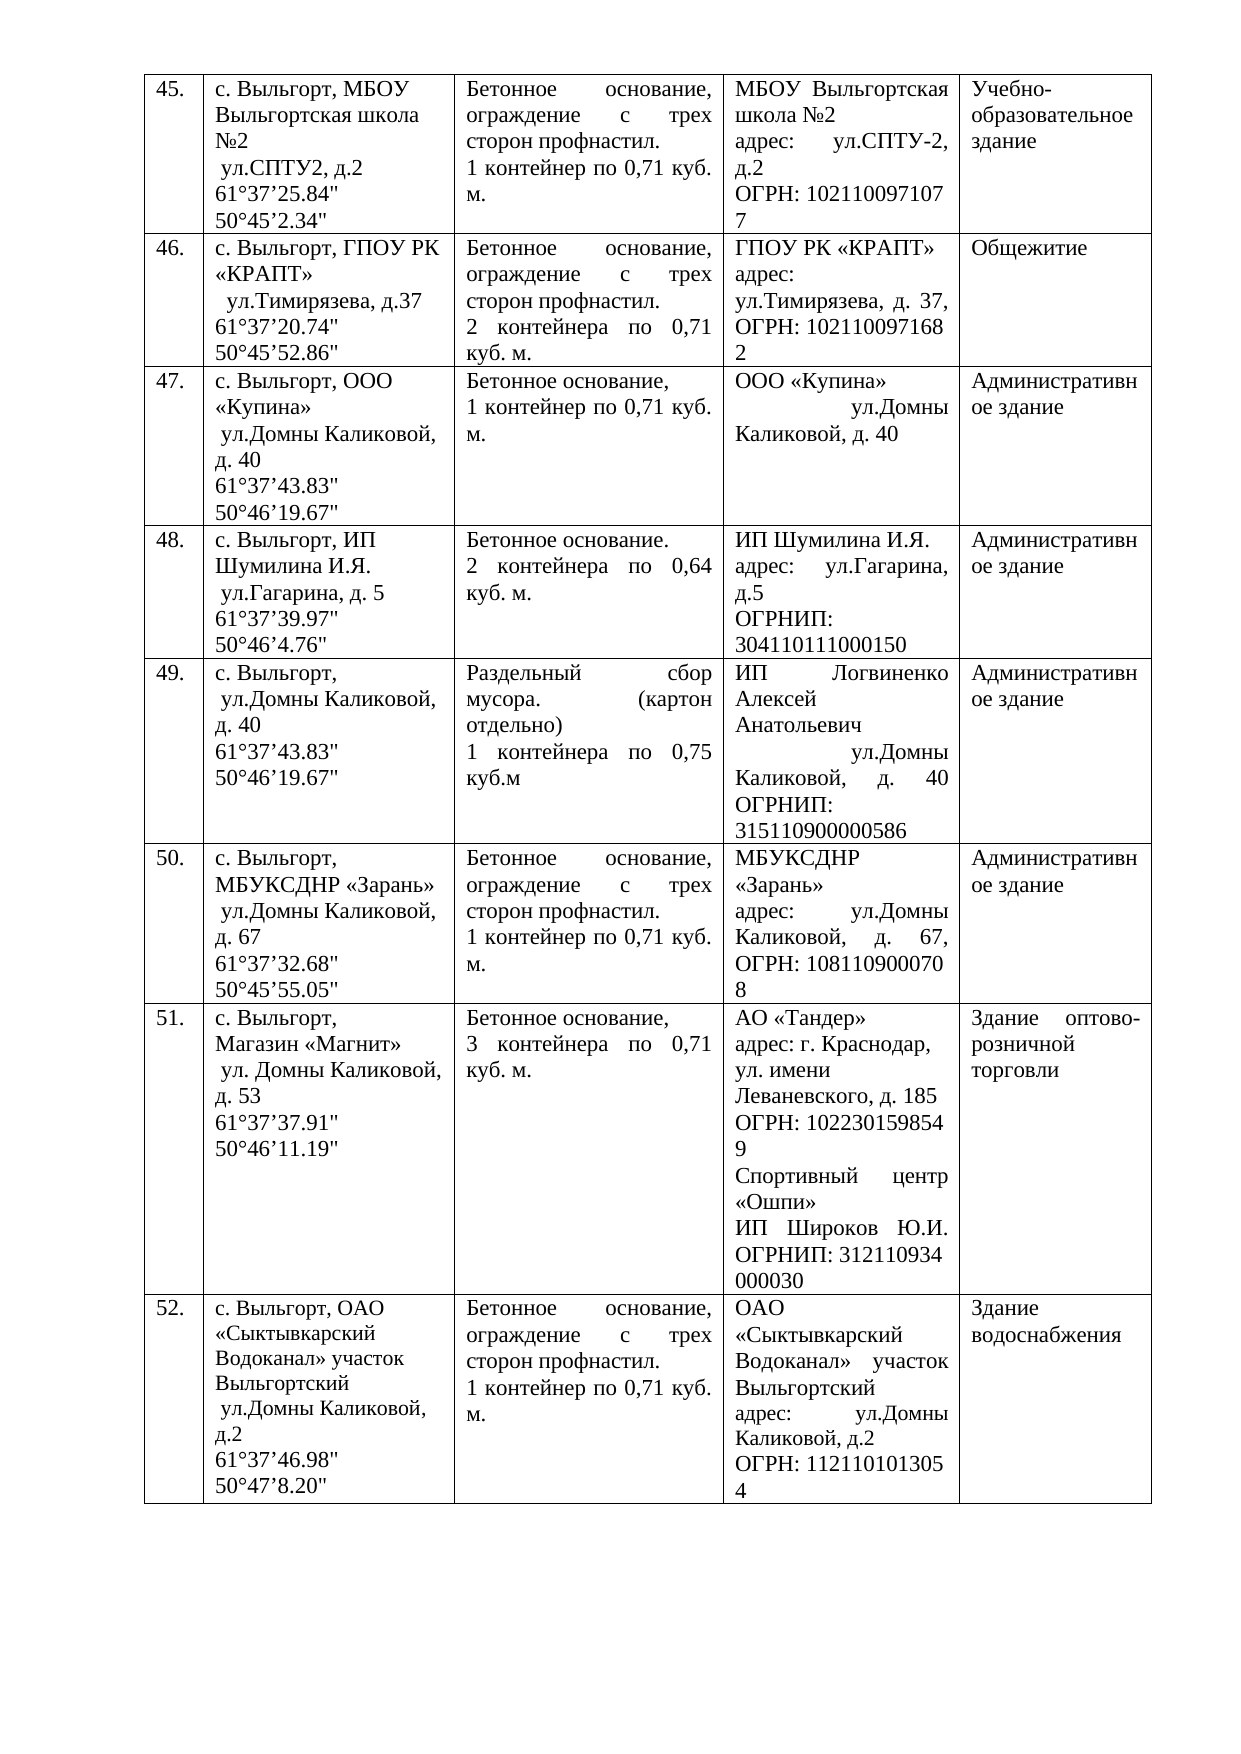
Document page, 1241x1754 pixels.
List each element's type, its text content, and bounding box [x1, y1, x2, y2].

table_cell 48. [145, 526, 203, 658]
table_cell Бетонное основание, ограждение с трех сторон профнастил. 2 контейнера по 0,71 куб. м. [455, 234, 723, 366]
table_cell с. Выльгорт, МБОУ Выльгортская школа №2 ул.СПТУ2, д.2 61°37’25.84" 50°45’2.34" [204, 75, 454, 233]
table_cell ИП Логвиненко Алексей Анатольевич ул.Домны Каликовой, д. 40 ОГРНИП: 315110900000586 [724, 659, 959, 843]
table_cell с. Выльгорт, ИП Шумилина И.Я. ул.Гагарина, д. 5 61°37’39.97" 50°46’4.76" [204, 526, 454, 658]
table_cell 46. [145, 234, 203, 366]
table_cell Бетонное основание. 2 контейнера по 0,64 куб. м. [455, 526, 723, 658]
table_cell АО «Тандер» адрес: г. Краснодар, ул. имени Леваневского, д. 185 ОГРН: 1022301598549 Спортивный центр «Ошпи» ИП Широков Ю.И. ОГРНИП: 312110934000030 [724, 1004, 959, 1293]
table_cell Здание водоснабжения [960, 1295, 1151, 1503]
table_cell Административное здание [960, 367, 1151, 525]
table_cell Административное здание [960, 844, 1151, 1002]
table_cell МБУКСДНР «Зарань» адрес: ул.Домны Каликовой, д. 67, ОГРН: 1081109000708 [724, 844, 959, 1002]
table_cell ИП Шумилина И.Я. адрес: ул.Гагарина, д.5 ОГРНИП: 304110111000150 [724, 526, 959, 658]
table_cell Административное здание [960, 526, 1151, 658]
table_cell с. Выльгорт, ГПОУ РК «КРАПТ» ул.Тимирязева, д.37 61°37’20.74" 50°45’52.86" [204, 234, 454, 366]
table_cell ГПОУ РК «КРАПТ» адрес: ул.Тимирязева, д. 37, ОГРН: 1021100971682 [724, 234, 959, 366]
table_cell ОАО «Сыктывкарский Водоканал» участок Выльгортский адрес: ул.Домны Каликовой, д.2 ОГРН: 1121101013054 [724, 1295, 959, 1503]
table_cell 47. [145, 367, 203, 525]
table_cell 52. [145, 1295, 203, 1503]
table_cell Бетонное основание, 1 контейнер по 0,71 куб. м. [455, 367, 723, 525]
table_cell с. Выльгорт, ООО «Купина» ул.Домны Каликовой, д. 40 61°37’43.83" 50°46’19.67" [204, 367, 454, 525]
table_cell с. Выльгорт, ОАО «Сыктывкарский Водоканал» участок Выльгортский ул.Домны Каликовой, д.2 61°37’46.98" 50°47’8.20" [204, 1295, 454, 1503]
table_cell с. Выльгорт, Магазин «Магнит» ул. Домны Каликовой, д. 53 61°37’37.91" 50°46’11.19" [204, 1004, 454, 1293]
table_cell Бетонное основание, ограждение с трех сторон профнастил. 1 контейнер по 0,71 куб. м. [455, 844, 723, 1002]
table_cell Бетонное основание, 3 контейнера по 0,71 куб. м. [455, 1004, 723, 1293]
table_cell Общежитие [960, 234, 1151, 366]
table_cell Здание оптово-розничной торговли [960, 1004, 1151, 1293]
table_cell 49. [145, 659, 203, 843]
table_cell с. Выльгорт, МБУКСДНР «Зарань» ул.Домны Каликовой, д. 67 61°37’32.68" 50°45’55.05" [204, 844, 454, 1002]
table_cell 50. [145, 844, 203, 1002]
table_cell с. Выльгорт, ул.Домны Каликовой, д. 40 61°37’43.83" 50°46’19.67" [204, 659, 454, 843]
table_cell Бетонное основание, ограждение с трех сторон профнастил. 1 контейнер по 0,71 куб. м. [455, 1295, 723, 1503]
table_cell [960, 75, 1151, 233]
table_cell ООО «Купина» ул.Домны Каликовой, д. 40 [724, 367, 959, 525]
table_cell 45. [145, 75, 203, 233]
table_cell Раздельный сбор мусора. (картон отдельно) 1 контейнера по 0,75 куб.м [455, 659, 723, 843]
table_cell МБОУ Выльгортская школа №2 адрес: ул.СПТУ-2, д.2 ОГРН: 1021100971077 [724, 75, 959, 233]
table_cell Административное здание [960, 659, 1151, 843]
table_cell 51. [145, 1004, 203, 1293]
table_cell Бетонное основание, ограждение с трех сторон профнастил. 1 контейнер по 0,71 куб. м. [455, 75, 723, 233]
